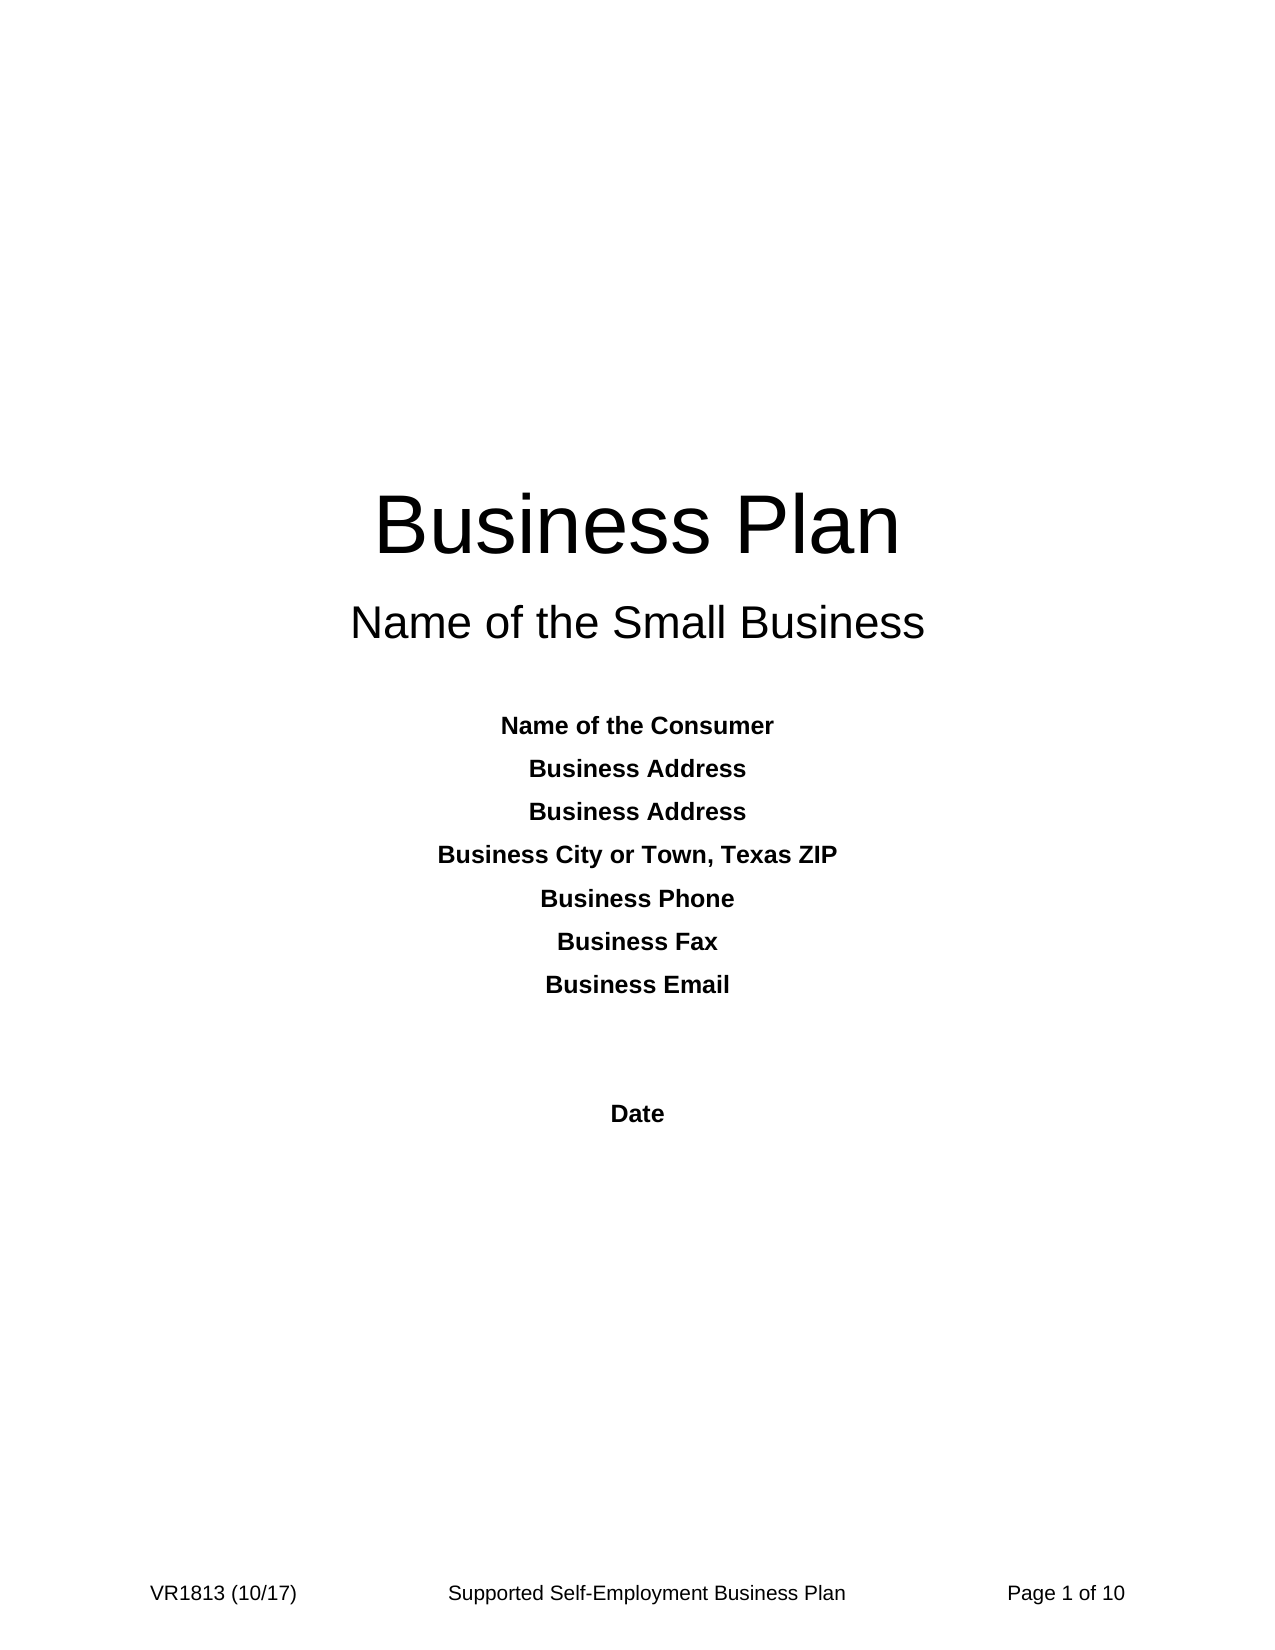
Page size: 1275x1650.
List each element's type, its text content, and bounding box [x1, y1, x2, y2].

subtitle Date [150, 1099, 1125, 1128]
title Business Plan [150, 475, 1125, 571]
subtitle Business Address [150, 797, 1125, 826]
subtitle Business Phone [150, 883, 1125, 912]
subtitle Business City or Town, Texas ZIP [150, 840, 1125, 869]
subtitle Business Address [150, 754, 1125, 783]
subtitle Name of the Consumer [150, 711, 1125, 740]
subtitle Business Fax [150, 927, 1125, 955]
subtitle Name of the Small Business [150, 596, 1125, 648]
subtitle Business Email [150, 970, 1125, 998]
